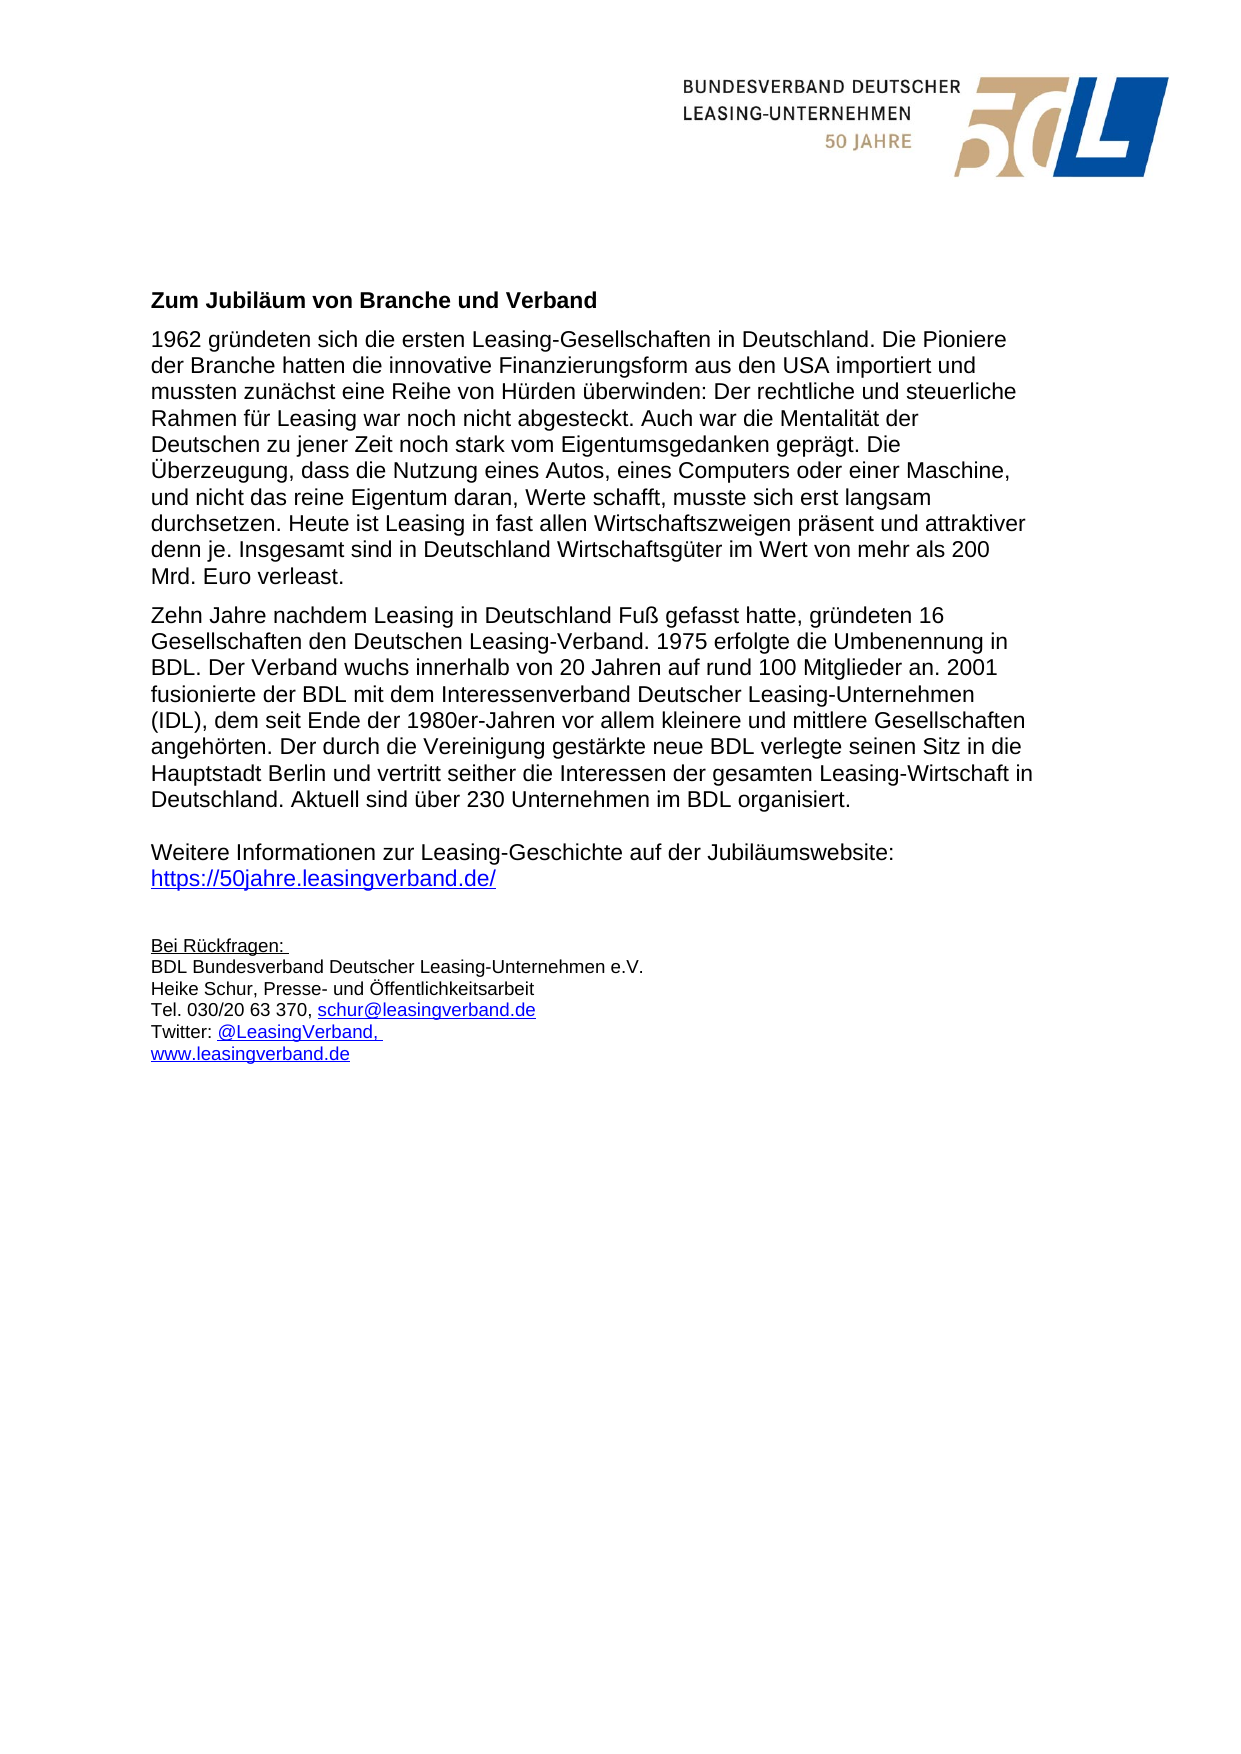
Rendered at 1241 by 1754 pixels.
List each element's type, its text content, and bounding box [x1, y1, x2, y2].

picture [677, 73, 1170, 180]
text Zehn Jahre nachdem Leasing in Deutschland Fuß gefasst hatte, gründeten 16 Gesellschaften den Deutschen Leasing-Verband. 1975 erfolgte die Umbenennung in BDL. Der Verband wuchs innerhalb von 20 Jahren auf rund 100 Mitglieder an. 2001 fusionierte der BDL mit dem Interessenverband Deutscher Leasing-Unternehmen (IDL), dem seit Ende der 1980er-Jahren vor allem kleinere und mittlere Gesellschaften angehörten. Der durch die Vereinigung gestärkte neue BDL verlegte seinen Sitz in die Hauptstadt Berlin und vertritt seither die Interessen der gesamten Leasing-Wirtschaft in Deutschland. Aktuell sind über 230 Unternehmen im BDL organisiert. [151, 602, 1034, 812]
text 1962 gründeten sich die ersten Leasing-Gesellschaften in Deutschland. Die Pioniere der Branche hatten die innovative Finanzierungsform aus den USA importiert und mussten zunächst eine Reihe von Hürden überwinden: Der rechtliche und steuerliche Rahmen für Leasing war noch nicht abgesteckt. Auch war die Mentalität der Deutschen zu jener Zeit noch stark vom Eigentumsgedanken geprägt. Die Überzeugung, dass die Nutzung eines Autos, eines Computers oder einer Maschine, und nicht das reine Eigentum daran, Werte schafft, musste sich erst langsam durchsetzen. Heute ist Leasing in fast allen Wirtschaftszweigen präsent und attraktiver denn je. Insgesamt sind in Deutschland Wirtschaftsgüter im Wert von mehr als 200 Mrd. Euro verleast. [151, 326, 1034, 589]
text Bei Rückfragen: BDL Bundesverband Deutscher Leasing-Unternehmen e.V. Heike Schur, Presse- und Öffentlichkeitsarbeit Tel. 030/20 63 370, schur@leasingverband.de Twitter: @LeasingVerband, www.leasingverband.de [151, 934, 1037, 1064]
text Zum Jubiläum von Branche und Verband [151, 287, 1034, 313]
text Weitere Informationen zur Leasing-Geschichte auf der Jubiläumswebsite: https://50jahre.leasingverband.de/ [151, 839, 1034, 891]
